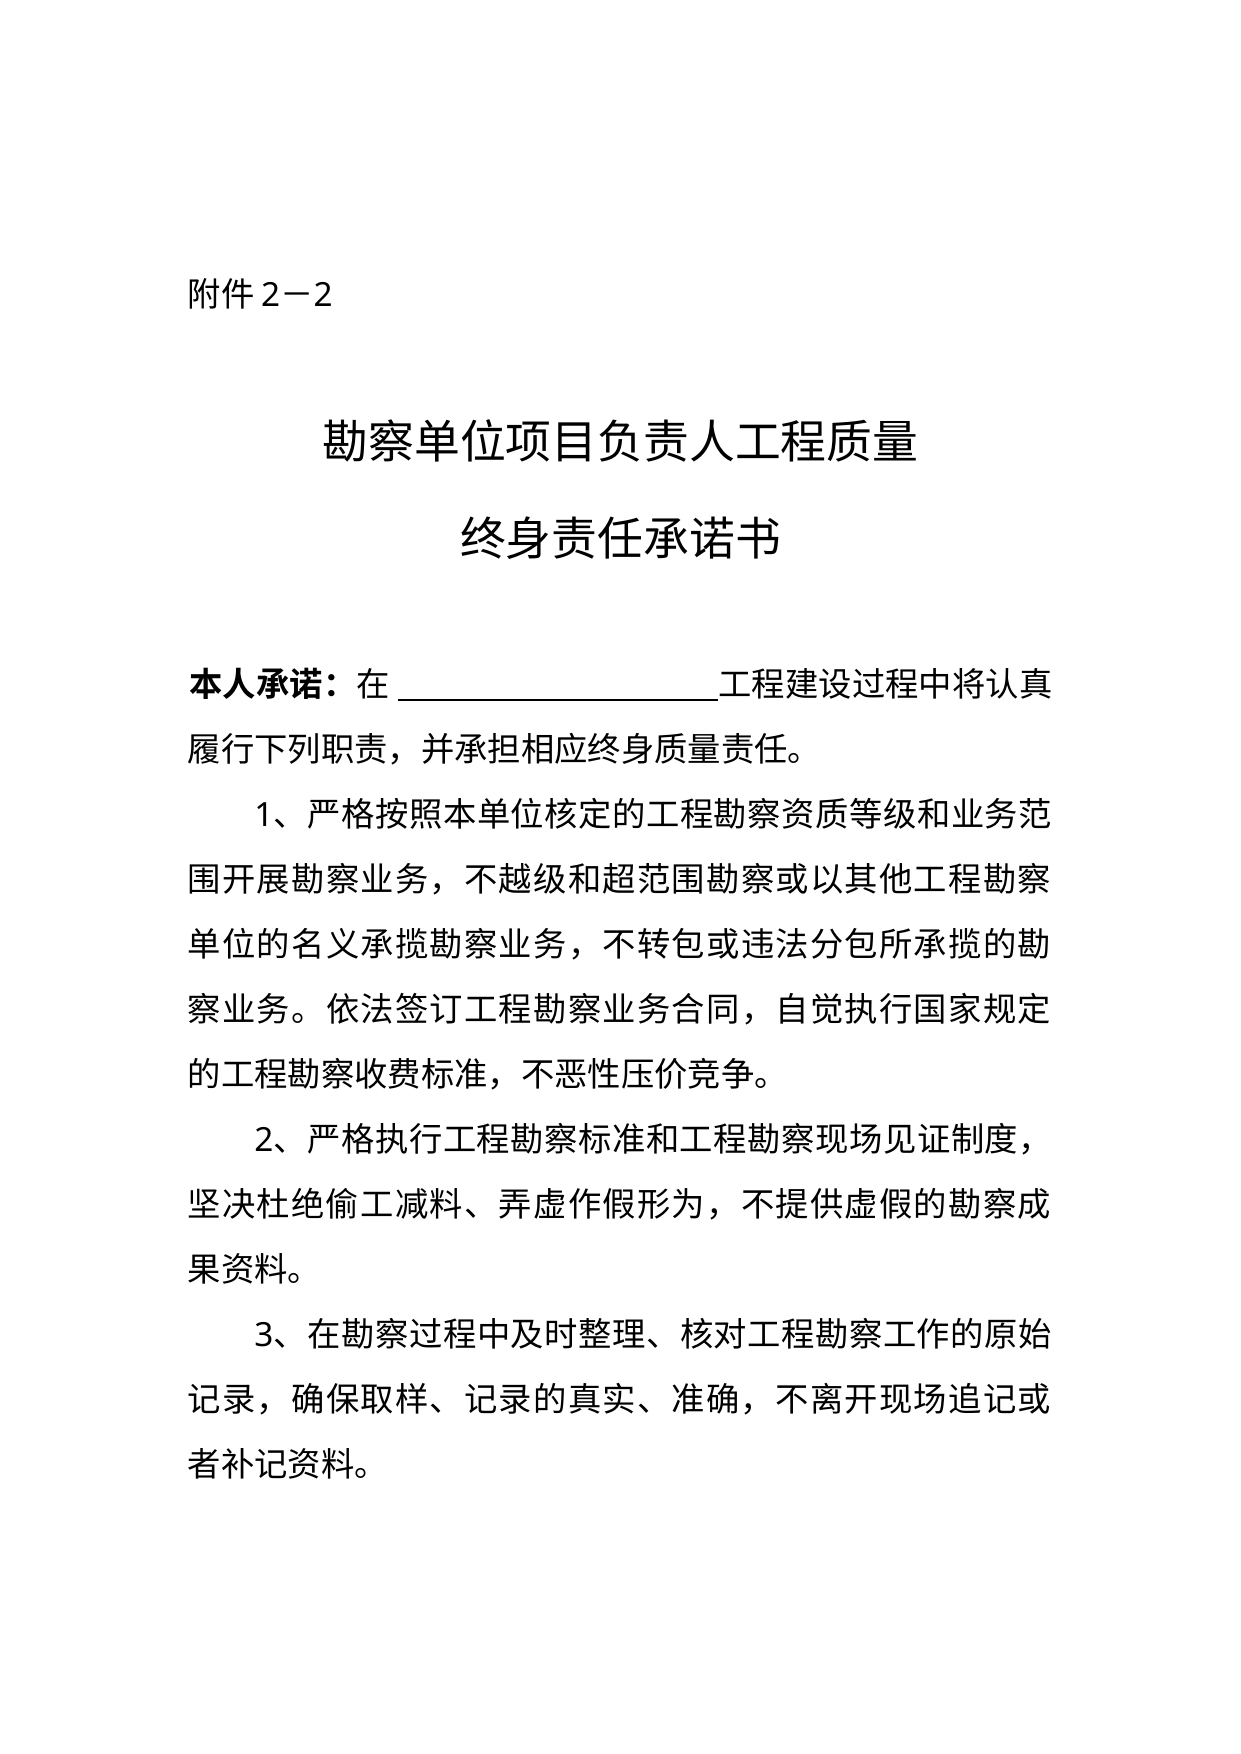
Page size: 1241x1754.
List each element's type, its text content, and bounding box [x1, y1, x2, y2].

text 2、严格执行工程勘察标准和工程勘察现场见证制度，坚决杜绝偷工减料、弄虚作假形为，不提供虚假的勘察成果资料。 [187, 1104, 1053, 1299]
text 1、严格按照本单位核定的工程勘察资质等级和业务范围开展勘察业务，不越级和超范围勘察或以其他工程勘察单位的名义承揽勘察业务，不转包或违法分包所承揽的勘察业务。依法签订工程勘察业务合同，自觉执行国家规定的工程勘察收费标准，不恶性压价竞争。 [187, 779, 1053, 1104]
text 勘察单位项目负责人工程质量 [187, 389, 1053, 487]
text 附件2－2 [187, 259, 1053, 324]
text 3、在勘察过程中及时整理、核对工程勘察工作的原始记录，确保取样、记录的真实、准确，不离开现场追记或者补记资料。 [187, 1299, 1053, 1494]
text 本人承诺：在 工程建设过程中将认真履行下列职责，并承担相应终身质量责任。 [188, 649, 1053, 779]
text 终身责任承诺书 [187, 487, 1053, 584]
